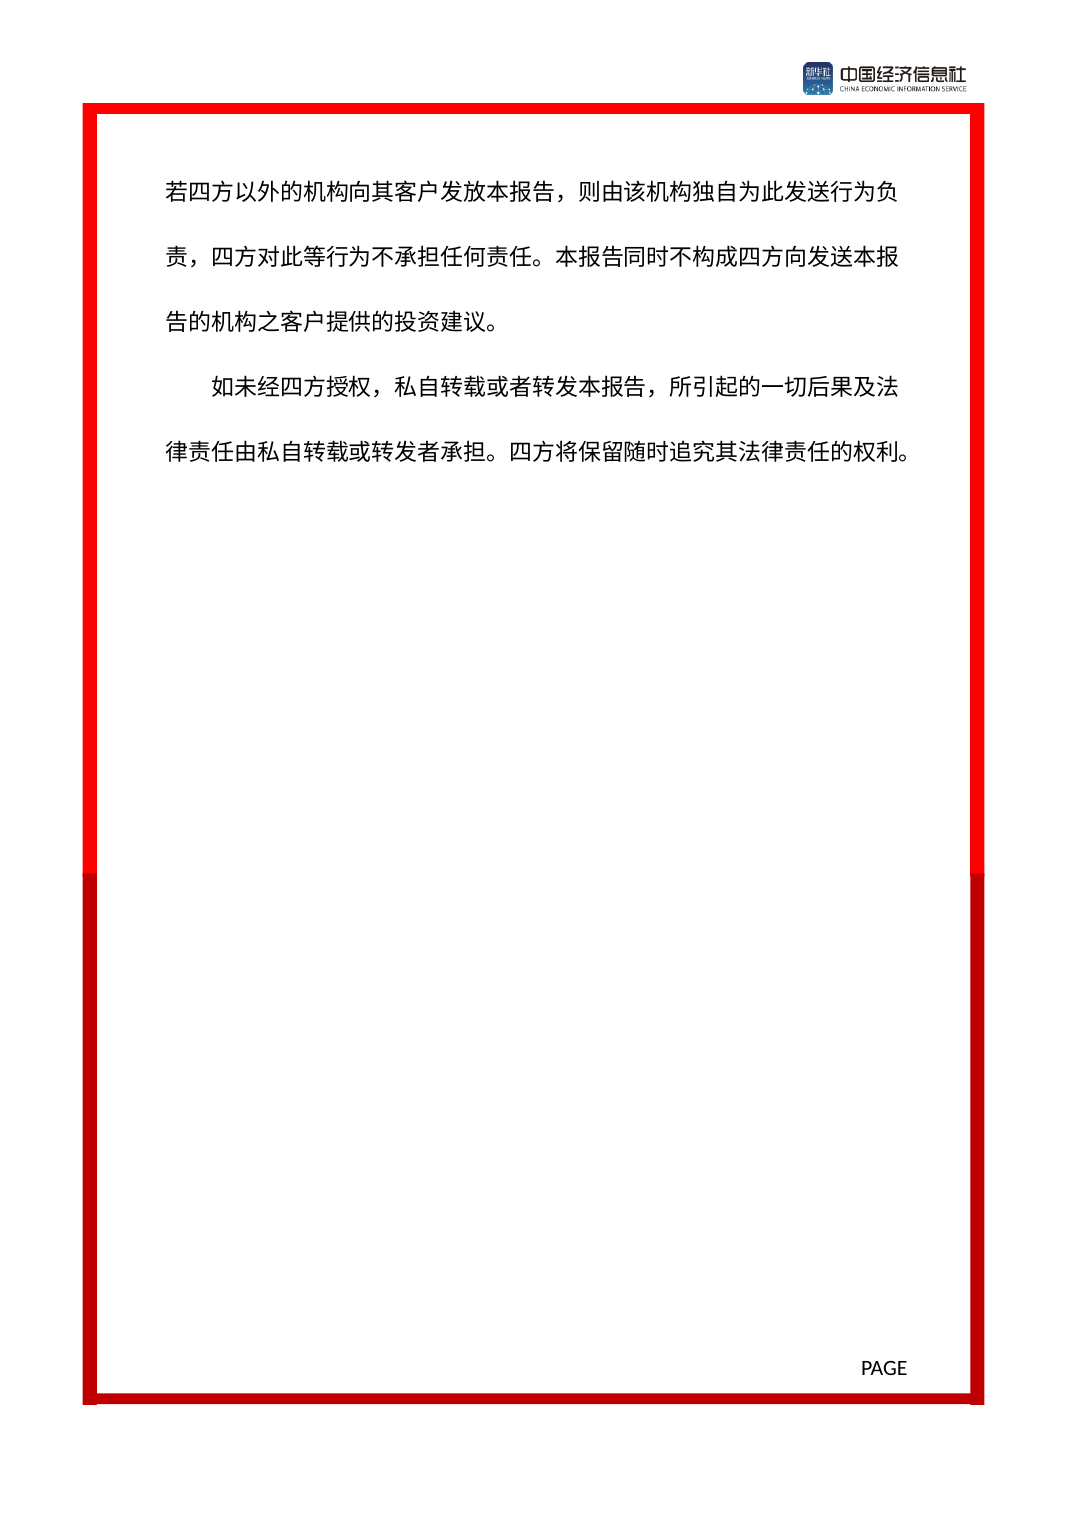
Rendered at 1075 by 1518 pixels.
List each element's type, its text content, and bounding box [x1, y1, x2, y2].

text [165, 158, 909, 353]
picture [803, 61, 971, 95]
text 如未经四方授权，私自转载或者转发本报告，所引起的一切后果及法律责任由私自转载或转发者承担。四方将保留随时追究其法律责任的权利。 [165, 353, 909, 483]
